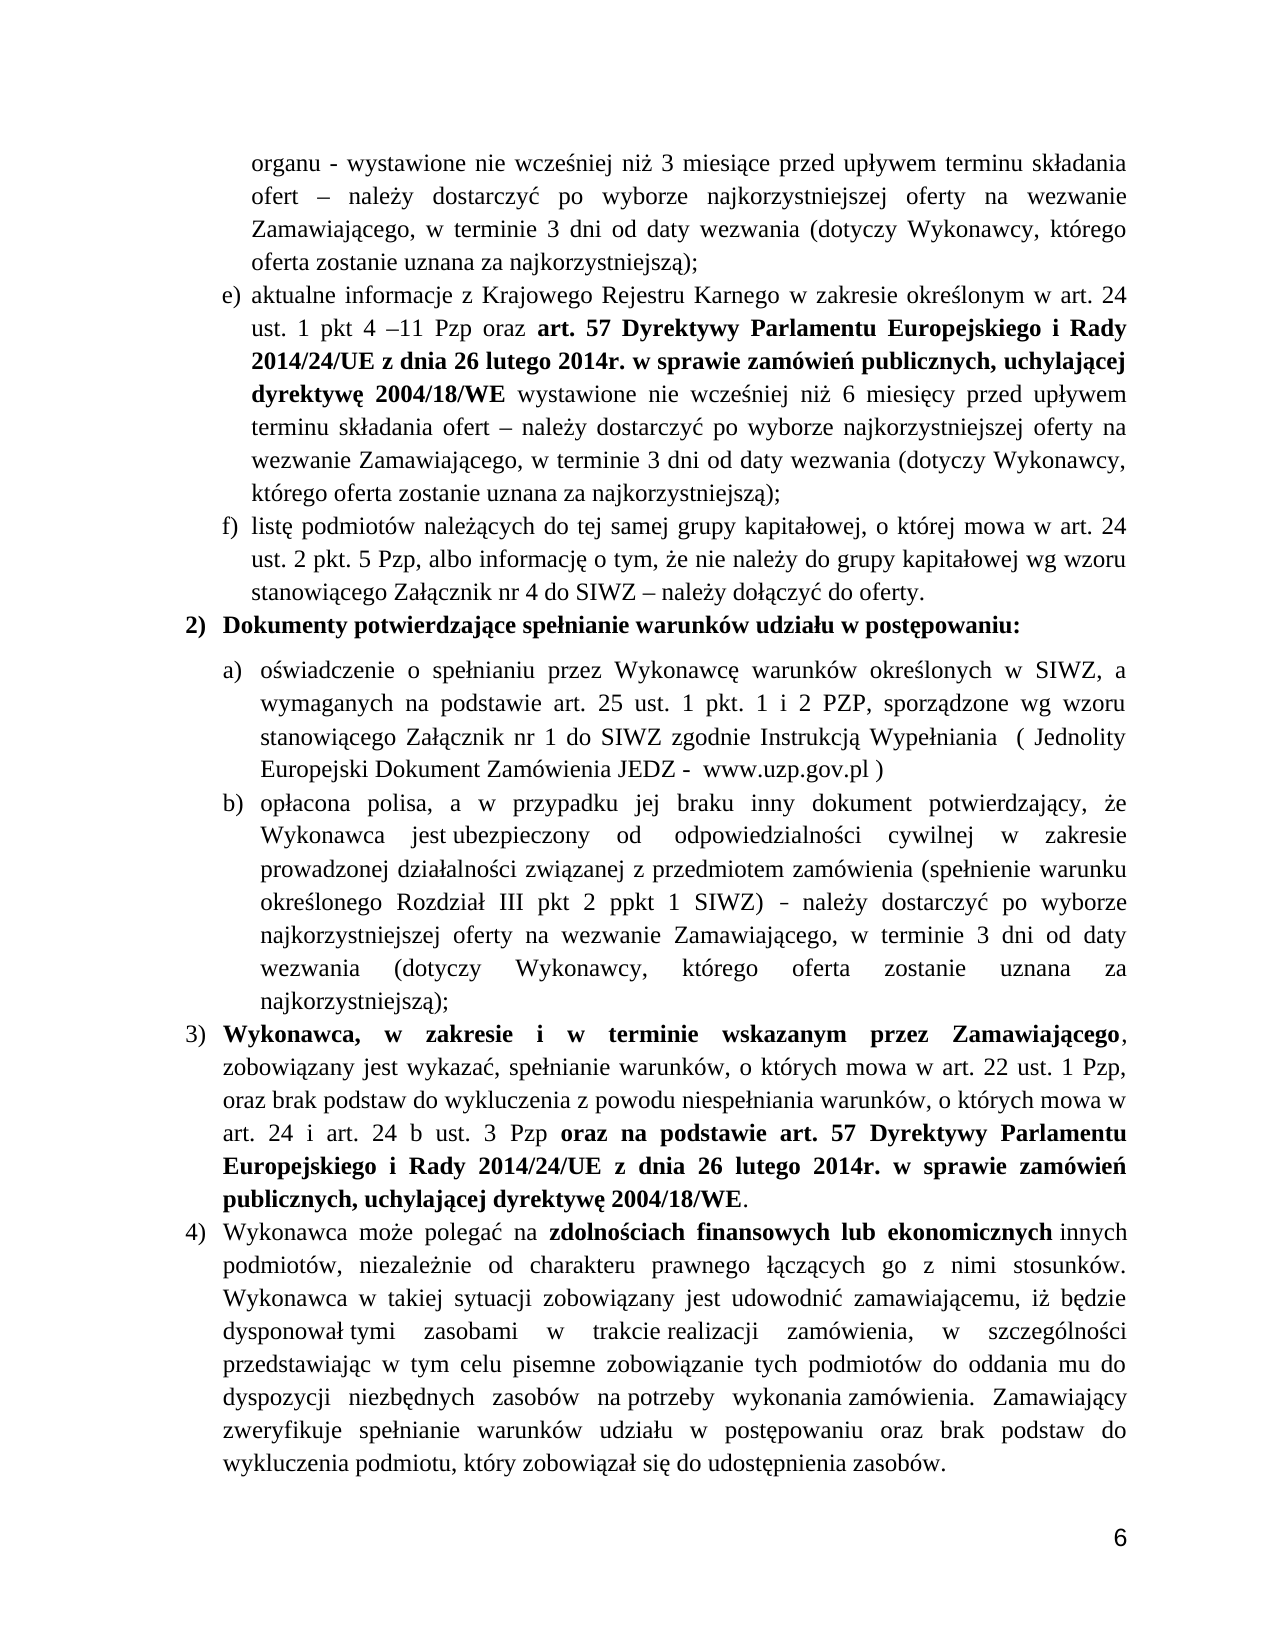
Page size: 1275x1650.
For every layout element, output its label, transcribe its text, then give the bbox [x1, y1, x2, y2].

list Wykonawca może polegać na zdolnościach finansowych lub ekonomicznych innych podmiotów, niezależnie od charakteru prawnego łączących go z nimi stosunków. Wykonawca w takiej sytuacji zobowiązany jest udowodnić zamawiającemu, iż będzie dysponował tymi zasobami w trakcie realizacji zamówienia, w szczególności przedstawiając w tym celu pisemne zobowiązanie tych podmiotów do oddania mu do dyspozycji niezbędnych zasobów na potrzeby wykonania zamówienia. Zamawiający zweryfikuje spełnianie warunków udziału w postępowaniu oraz brak podstaw do wykluczenia podmiotu, który zobowiązał się do udostępnienia zasobów. [185, 1217, 1127, 1477]
list oświadczenie o spełnianiu przez Wykonawcę warunków określonych w SIWZ, a wymaganych na podstawie art. 25 ust. 1 pkt. 1 i 2 PZP, sporządzone wg wzoru stanowiącego Załącznik nr 1 do SIWZ zgodnie Instrukcją Wypełniania ( Jednolity Europejski Dokument Zamówienia JEDZ - www.uzp.gov.pl ) [223, 656, 1127, 783]
list opłacona polisa, a w przypadku jej braku inny dokument potwierdzający, że Wykonawca jest ubezpieczony od odpowiedzialności cywilnej w zakresie prowadzonej działalności związanej z przedmiotem zamówienia (spełnienie warunku określonego Rozdział III pkt 2 ppkt 1 SIWZ) – należy dostarczyć po wyborze najkorzystniejszej oferty na wezwanie Zamawiającego, w terminie 3 dni od daty wezwania (dotyczy Wykonawcy, którego oferta zostanie uznana za najkorzystniejszą); [223, 788, 1127, 1015]
list Dokumenty potwierdzające spełnianie warunków udziału w postępowaniu: [185, 610, 1127, 639]
list aktualne informacje z Krajowego Rejestru Karnego w zakresie określonym w art. 24 ust. 1 pkt 4 –11 Pzp oraz art. 57 Dyrektywy Parlamentu Europejskiego i Rady 2014/24/UE z dnia 26 lutego 2014r. w sprawie zamówień publicznych, uchylającej dyrektywę 2004/18/WE wystawione nie wcześniej niż 6 miesięcy przed upływem terminu składania ofert – należy dostarczyć po wyborze najkorzystniejszej oferty na wezwanie Zamawiającego, w terminie 3 dni od daty wezwania (dotyczy Wykonawcy, którego oferta zostanie uznana za najkorzystniejszą); [222, 280, 1127, 507]
list Wykonawca, w zakresie i w terminie wskazanym przez Zamawiającego, zobowiązany jest wykazać, spełnianie warunków, o których mowa w art. 22 ust. 1 Pzp, oraz brak podstaw do wykluczenia z powodu niespełniania warunków, o których mowa w art. 24 i art. 24 b ust. 3 Pzp oraz na podstawie art. 57 Dyrektywy Parlamentu Europejskiego i Rady 2014/24/UE z dnia 26 lutego 2014r. w sprawie zamówień publicznych, uchylającej dyrektywę 2004/18/WE. [185, 1019, 1127, 1213]
list listę podmiotów należących do tej samej grupy kapitałowej, o której mowa w art. 24 ust. 2 pkt. 5 Pzp, albo informację o tym, że nie należy do grupy kapitałowej wg wzoru stanowiącego Załącznik nr 4 do SIWZ – należy dołączyć do oferty. [222, 511, 1127, 606]
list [222, 148, 1127, 276]
